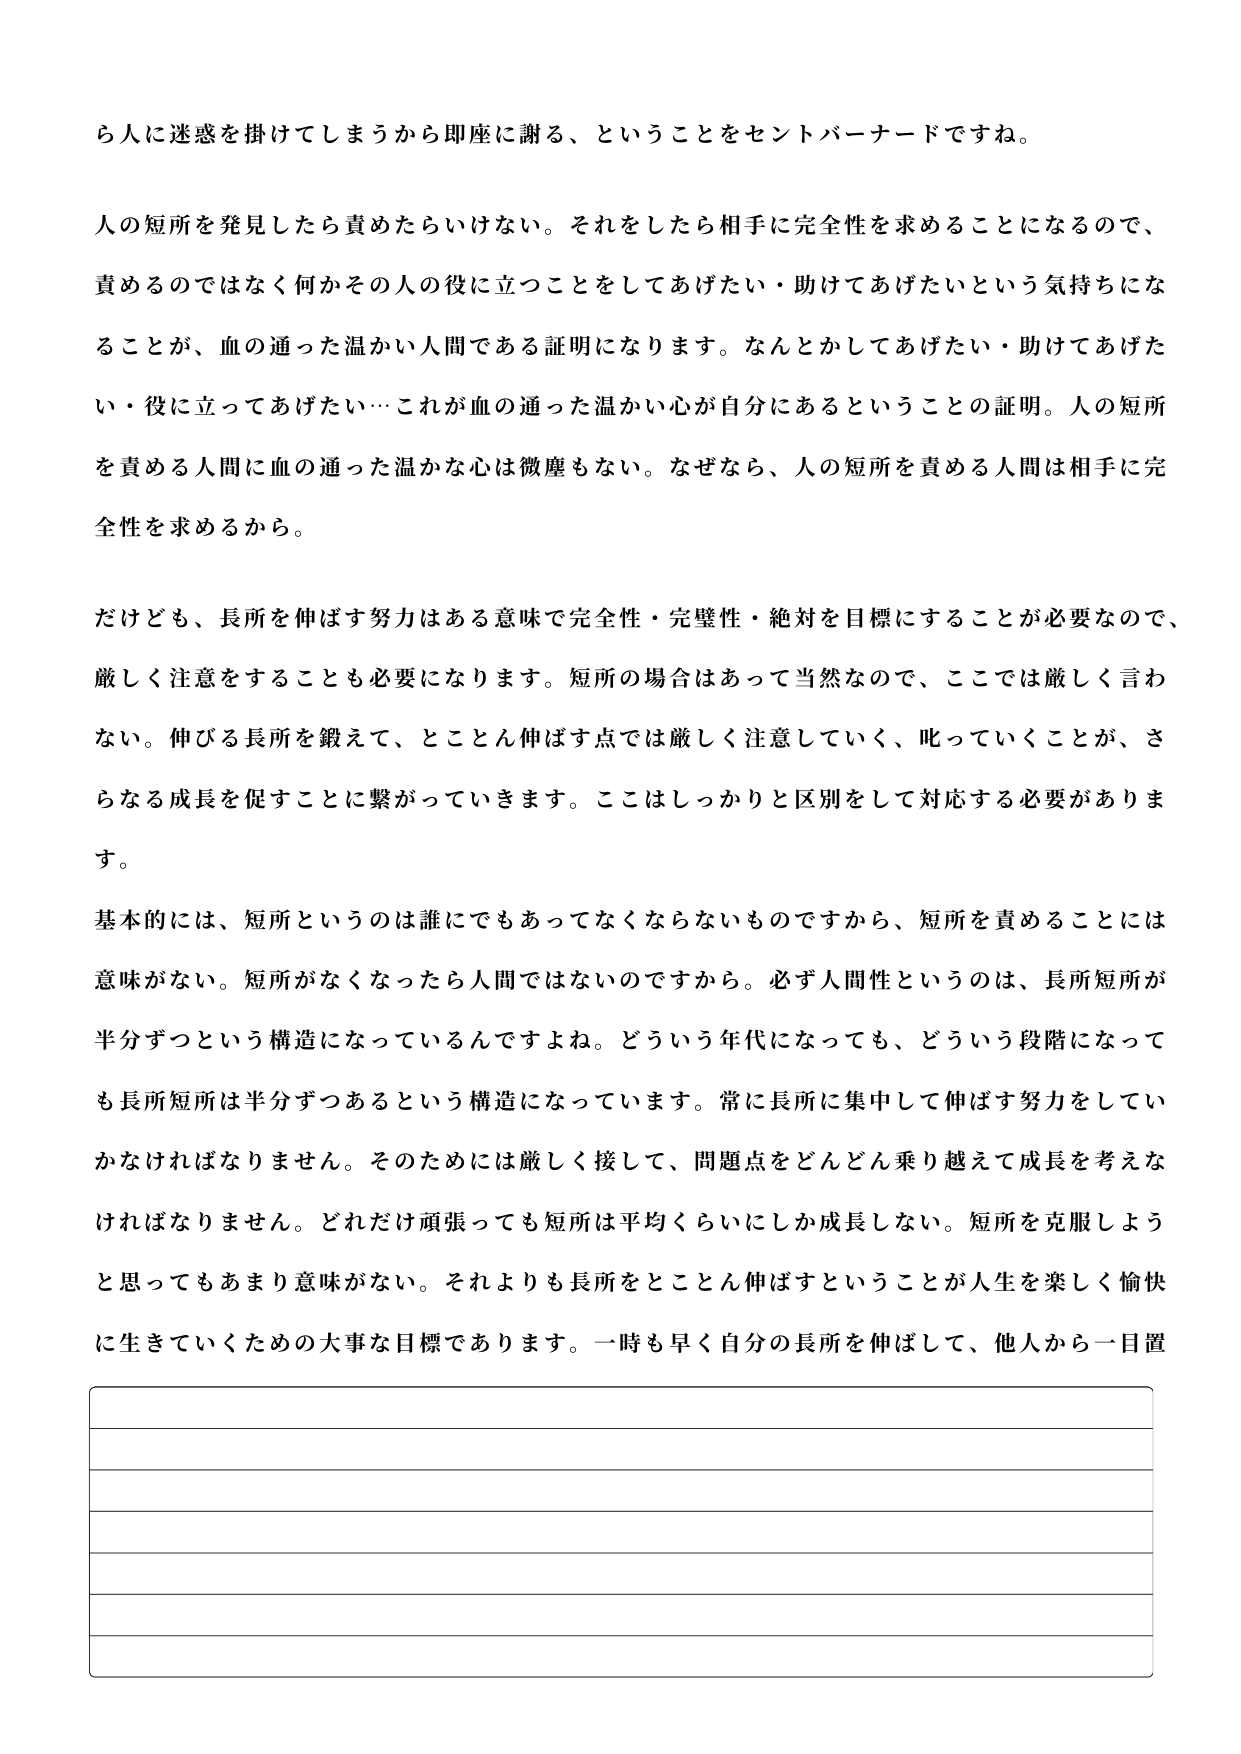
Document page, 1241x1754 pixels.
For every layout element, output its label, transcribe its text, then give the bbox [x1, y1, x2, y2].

text だけども、長所を伸ばす努力はある意味で完全性・完璧性・絶対を目標にすることが必要なので、厳しく注意をすることも必要になります。短所の場合はあって当然なので、ここでは厳しく言わない。伸びる長所を鍛えて、とことん伸ばす点では厳しく注意していく、叱っていくことが、さらなる成長を促すことに繋がっていきます。ここはしっかりと区別をして対応する必要があります。 [94, 586, 1169, 888]
text 人の短所を発見したら責めたらいけない。それをしたら相手に完全性を求めることになるので、責めるのではなく何かその人の役に立つことをしてあげたい・助けてあげたいという気持ちになることが、血の通った温かい人間である証明になります。なんとかしてあげたい・助けてあげたい・役に立ってあげたい…これが血の通った温かい心が自分にあるということの証明。人の短所を責める人間に血の通った温かな心は微塵もない。なぜなら、人の短所を責める人間は相手に完全性を求めるから。 [94, 194, 1169, 556]
picture [88, 1386, 1154, 1678]
